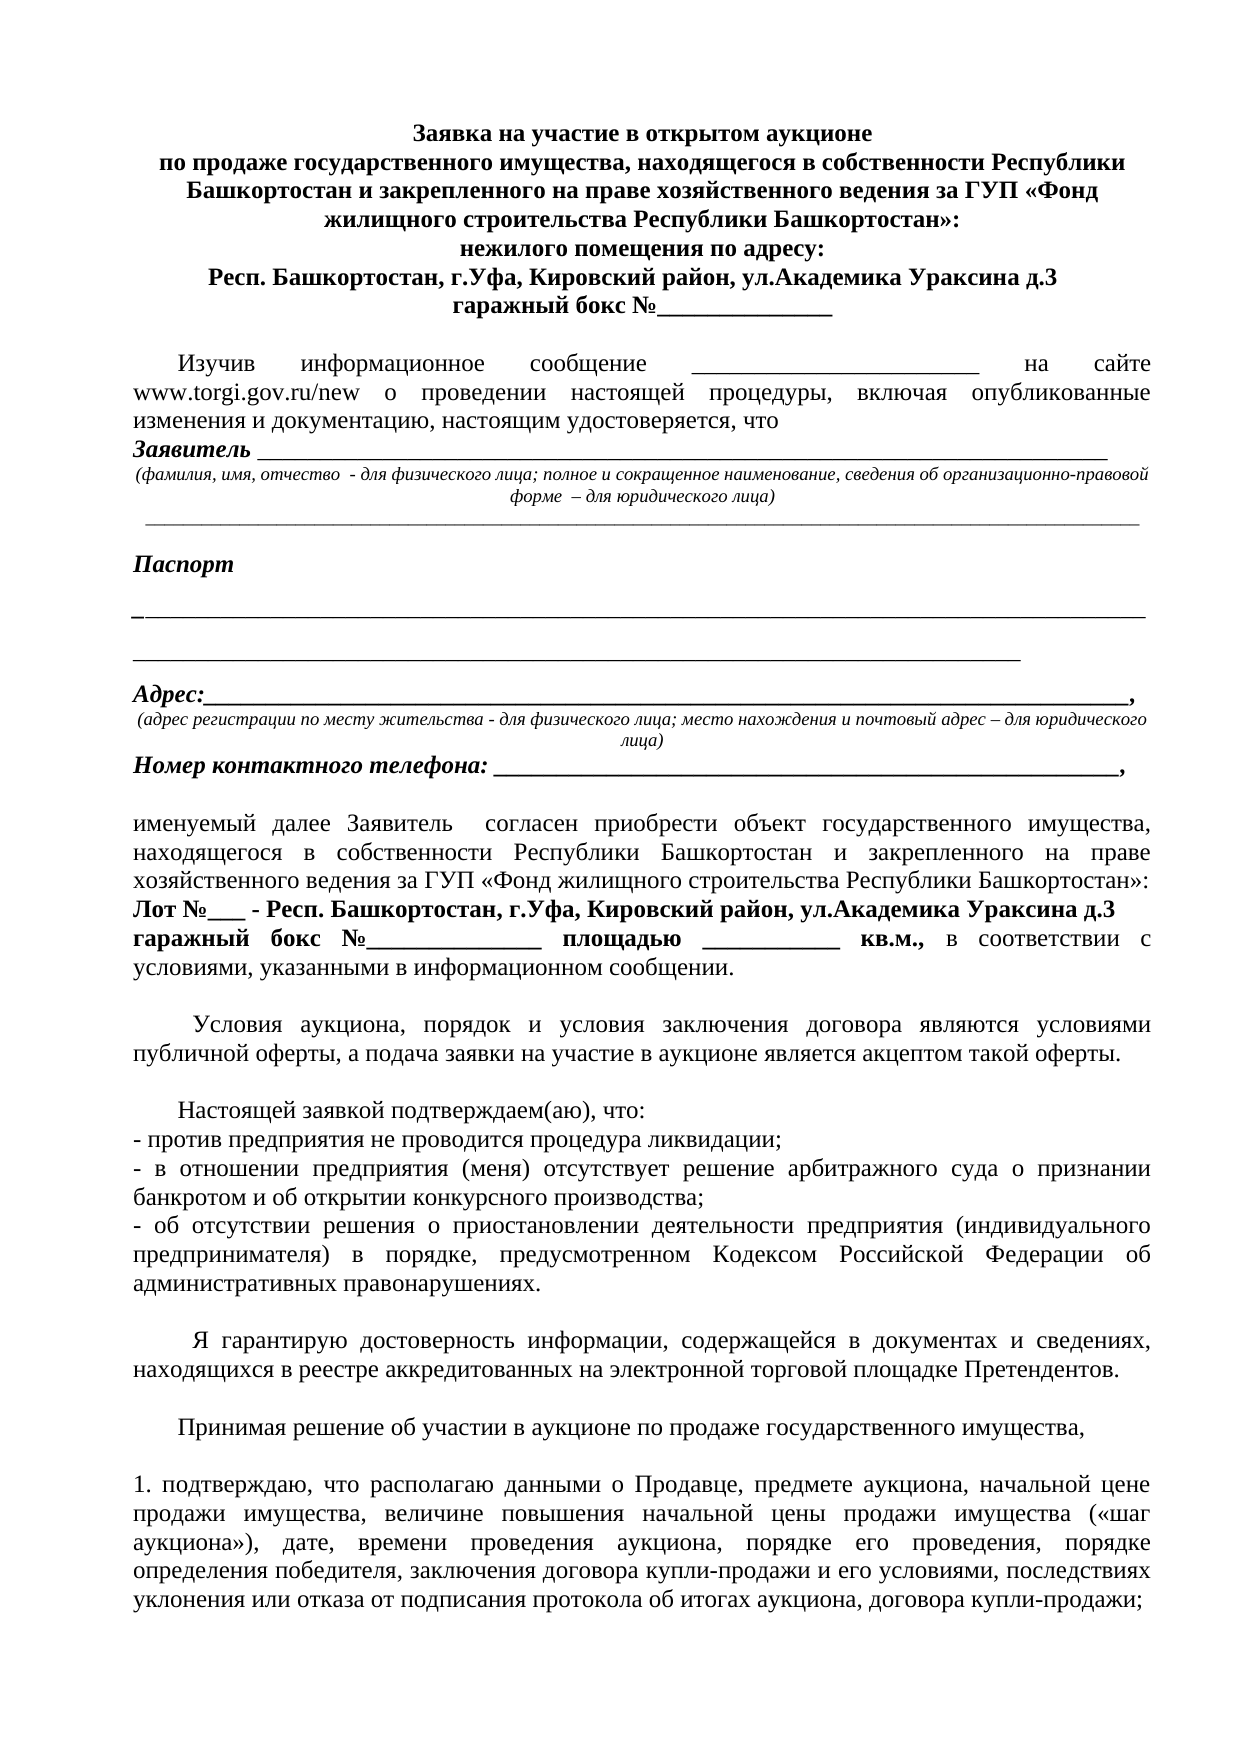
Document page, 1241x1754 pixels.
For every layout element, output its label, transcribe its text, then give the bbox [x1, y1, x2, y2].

list гаражный бокс №______________ [133, 291, 1152, 319]
list Респ. Башкортостан, г.Уфа, Кировский район, ул.Академика Ураксина д.3 [208, 262, 1152, 291]
text - об отсутствии решения о приостановлении деятельности предприятия (индивидуального предпринимателя) в порядке, предусмотренном Кодексом Российской Федерации об административных правонарушениях. [133, 1211, 1152, 1297]
text Настоящей заявкой подтверждаем(аю), что: [133, 1096, 1152, 1124]
text Условия аукциона, порядок и условия заключения договора являются условиями публичной оферты, а подача заявки на участие в аукционе является акцептом такой оферты. [133, 1009, 1152, 1067]
list Номер контактного телефона: __________________________________________________, [133, 751, 1152, 779]
list именуемый далее Заявитель согласен приобрести объект государственного имущества, находящегося в собственности Республики Башкортостан и закрепленного на праве хозяйственного ведения за ГУП «Фонд жилищного строительства Республики Башкортостан»: [133, 808, 1152, 894]
list Я гарантирую достоверность информации, содержащейся в документах и сведениях, находящихся в реестре аккредитованных на электронной торговой площадке Претендентов. [133, 1326, 1152, 1383]
list (фамилия, имя, отчество - для физического лица; полное и сокращенное наименование, сведения об организационно-правовой форме – для юридического лица) [133, 463, 1152, 506]
text - против предприятия не проводится процедура ликвидации; [133, 1124, 1152, 1153]
list нежилого помещения по адресу: [133, 233, 1152, 262]
list Адрес:__________________________________________________________________________, [133, 679, 1152, 707]
list Заявитель ____________________________________________________________________ [133, 434, 1152, 463]
list Паспорт________________________________________________________________________________________________________________________________________________________ [133, 549, 1152, 664]
text - в отношении предприятия (меня) отсутствует решение арбитражного суда о признании банкротом и об открытии конкурсного производства; [133, 1153, 1152, 1211]
list Изучив информационное сообщение _______________________ на сайте www.torgi.gov.ru/new о проведении настоящей процедуры, включая опубликованные изменения и документацию, настоящим удостоверяется, что [133, 348, 1152, 434]
list по продаже государственного имущества, находящегося в собственности Республики Башкортостан и закрепленного на праве хозяйственного ведения за ГУП «Фонд жилищного строительства Республики Башкортостан»: [133, 147, 1152, 233]
list __________________________________________________________________________________________________________ [133, 506, 1152, 528]
list 1. подтверждаю, что располагаю данными о Продавце, предмете аукциона, начальной цене продажи имущества, величине повышения начальной цены продажи имущества («шаг аукциона»), дате, времени проведения аукциона, порядке его проведения, порядке определения победителя, заключения договора купли-продажи и его условиями, последствиях уклонения или отказа от подписания протокола об итогах аукциона, договора купли-продажи; [133, 1469, 1152, 1613]
list (адрес регистрации по месту жительства - для физического лица; место нахождения и почтовый адрес – для юридического лица) [133, 707, 1152, 751]
text гаражный бокс №______________ площадью ___________ кв.м., в соответствии с условиями, указанными в информационном сообщении. [133, 923, 1152, 981]
list Принимая решение об участии в аукционе по продаже государственного имущества, [133, 1412, 1152, 1441]
list Заявка на участие в открытом аукционе [133, 118, 1152, 147]
text Лот №___ - Респ. Башкортостан, г.Уфа, Кировский район, ул.Академика Ураксина д.3 [133, 894, 1152, 923]
